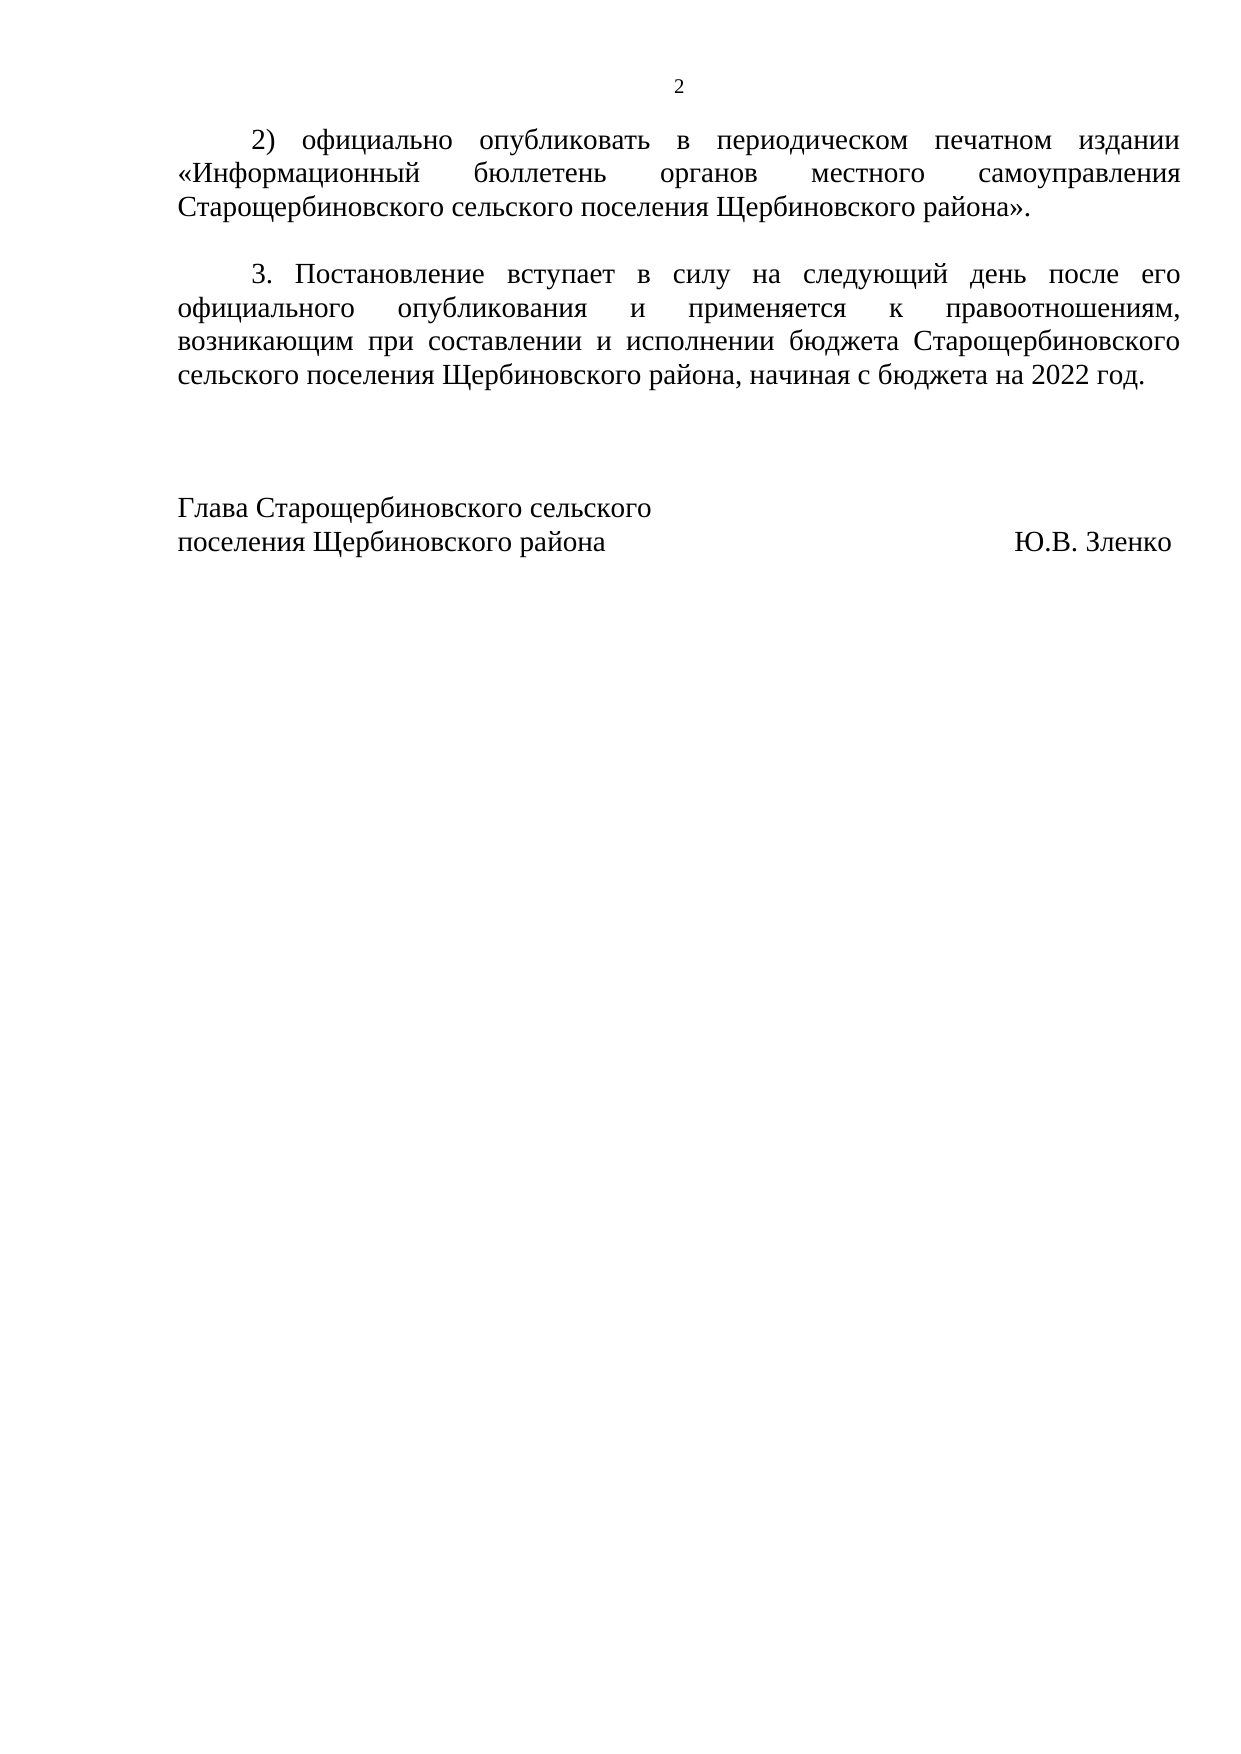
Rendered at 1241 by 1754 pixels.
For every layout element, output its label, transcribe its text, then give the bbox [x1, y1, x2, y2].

text 3. Постановление вступает в силу на следующий день после его официального опубликования и применяется к правоотношениям, возникающим при составлении и исполнении бюджета Старощербиновского сельского поселения Щербиновского района, начиная с бюджета на 2022 год. [177, 256, 1181, 390]
text Глава Старощербиновского сельского [177, 491, 1179, 524]
text 2) официально опубликовать в периодическом печатном издании «Информационный бюллетень органов местного самоуправления Старощербиновского сельского поселения Щербиновского района». [177, 122, 1181, 223]
text поселения Щербиновского района Ю.В. Зленко [177, 525, 1179, 558]
